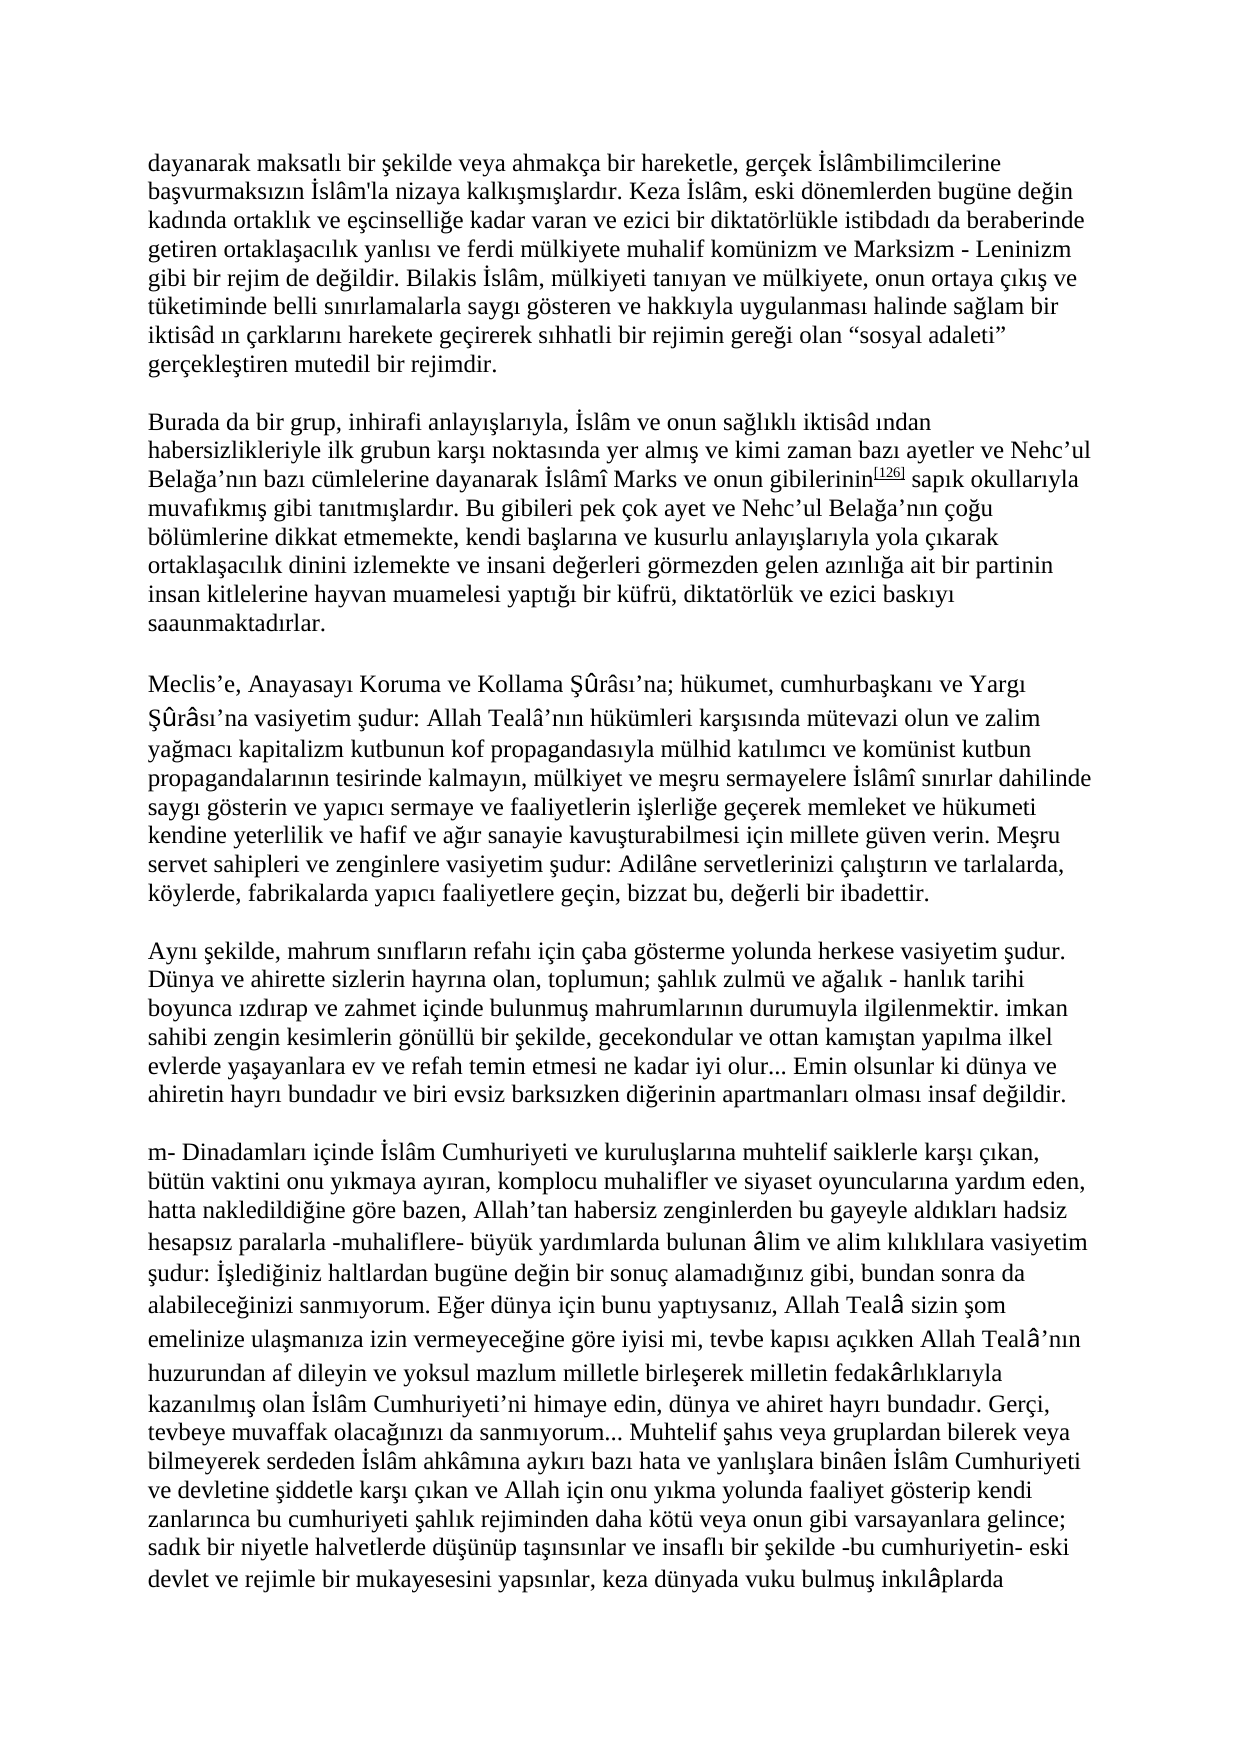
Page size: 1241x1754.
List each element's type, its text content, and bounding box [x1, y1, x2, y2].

text Meclis’e, Anayasayı Koruma ve Kollama Şûrâsı’na; hükumet, cumhurbaşkanı ve Yargı Şûrâsı’na vasiyetim şudur: Allah Tealâ’nın hükümleri karşısında mütevazi olun ve zalim yağmacı kapitalizm kutbunun kof propagandasıyla mülhid katılımcı ve komünist kutbun propagandalarının tesirinde kalmayın, mülkiyet ve meşru sermayelere İslâmî sınırlar dahilinde saygı gösterin ve yapıcı sermaye ve faaliyetlerin işlerliğe geçerek memleket ve hükumeti kendine yeterlilik ve hafif ve ağır sanayie kavuşturabilmesi için millete güven verin. Meşru servet sahipleri ve zenginlere vasiyetim şudur: Adilâne servetlerinizi çalıştırın ve tarlalarda, köylerde, fabrikalarda yapıcı faaliyetlere geçin, bizzat bu, değerli bir ibadettir. [148, 666, 1093, 907]
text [148, 148, 1093, 378]
text Aynı şekilde, mahrum sınıfların refahı için çaba gösterme yolunda herkese vasiyetim şudur. Dünya ve ahirette sizlerin hayrına olan, toplumun; şahlık zulmü ve ağalık - hanlık tarihi boyunca ızdırap ve zahmet içinde bulunmuş mahrumlarının durumuyla ilgilenmektir. imkan sahibi zengin kesimlerin gönüllü bir şekilde, gecekondular ve ottan kamıştan yapılma ilkel evlerde yaşayanlara ev ve refah temin etmesi ne kadar iyi olur... Emin olsunlar ki dünya ve ahiretin hayrı bundadır ve biri evsiz barksızken diğerinin apartmanları olması insaf değildir. [148, 936, 1093, 1108]
text Burada da bir grup, inhirafi anlayışlarıyla, İslâm ve onun sağlıklı iktisâd ından habersizlikleriyle ilk grubun karşı noktasında yer almış ve kimi zaman bazı ayetler ve Nehc’ul Belağa’nın bazı cümlelerine dayanarak İslâmî Marks ve onun gibilerinin[126] sapık okullarıyla muvafıkmış gibi tanıtmışlardır. Bu gibileri pek çok ayet ve Nehc’ul Belağa’nın çoğu bölümlerine dikkat etmemekte, kendi başlarına ve kusurlu anlayışlarıyla yola çıkarak ortaklaşacılık dinini izlemekte ve insani değerleri görmezden gelen azınlığa ait bir partinin insan kitlelerine hayvan muamelesi yaptığı bir küfrü, diktatörlük ve ezici baskıyı saaunmaktadırlar. [148, 407, 1093, 637]
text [148, 1137, 1093, 1595]
